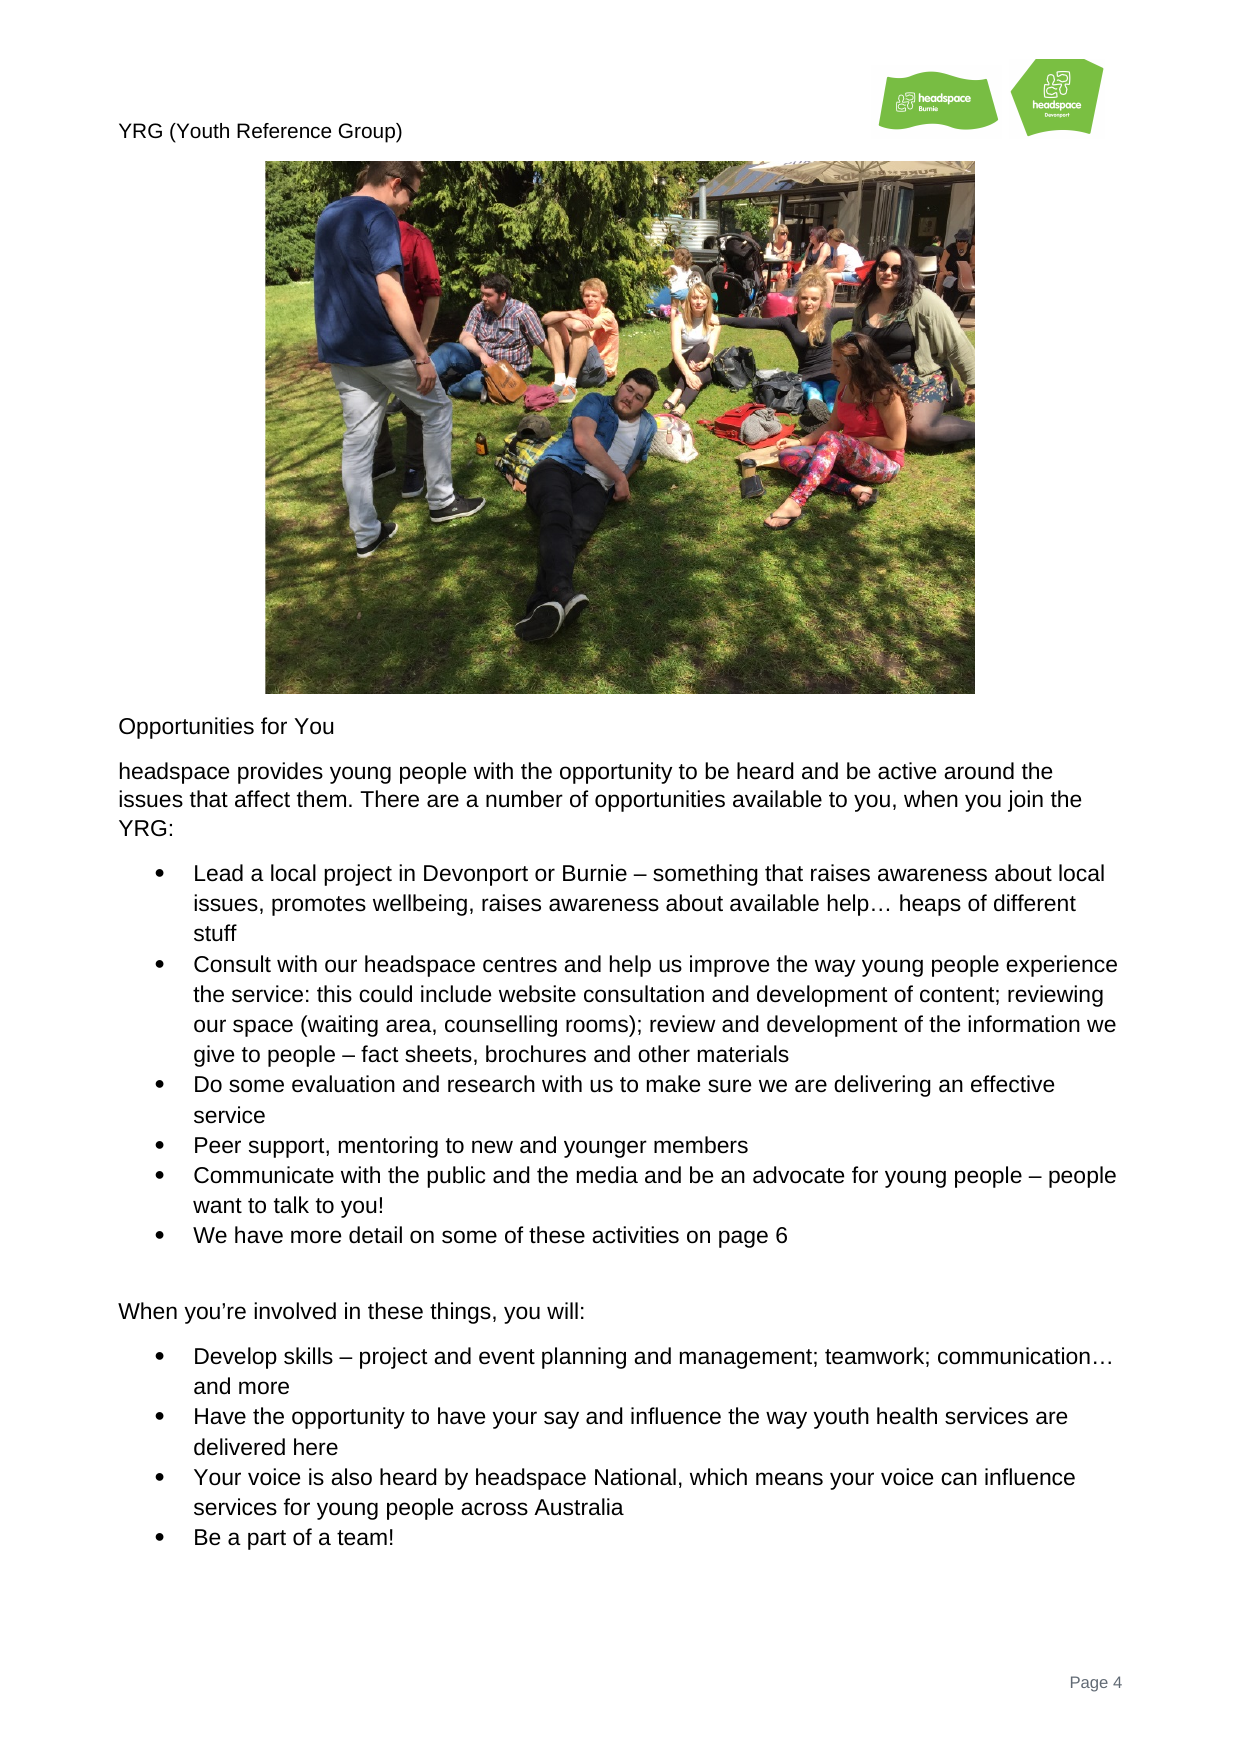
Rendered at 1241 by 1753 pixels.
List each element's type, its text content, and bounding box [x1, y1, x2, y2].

list Have the opportunity to have your say and influence the way youth health services are delivered here [156, 1403, 1122, 1460]
list Do some evaluation and research with us to make sure we are delivering an effective service [156, 1071, 1122, 1128]
list Your voice is also heard by headspace National, which means your voice can influence services for young people across Australia [156, 1464, 1122, 1520]
text Opportunities for You [118, 713, 1122, 739]
text headspace provides young people with the opportunity to be heard and be active around the issues that affect them. There are a number of opportunities available to you, when you join the YRG: [118, 758, 1122, 841]
picture [871, 65, 1002, 139]
list Peer support, mentoring to new and younger members [156, 1132, 1122, 1158]
list Consult with our headspace centres and help us improve the way young people experience the service: this could include website consultation and development of content; reviewing our space (waiting area, counselling rooms); review and development of the information we give to people – fact sheets, brochures and other materials [156, 951, 1122, 1067]
list Lead a local project in Devonport or Burnie – something that raises awareness about local issues, promotes wellbeing, raises awareness about available help… heaps of different stuff [156, 860, 1122, 947]
picture [265, 161, 975, 694]
list Develop skills – project and event planning and management; teamwork; communication… and more [156, 1343, 1122, 1399]
picture [1008, 59, 1106, 139]
list Be a part of a team! [156, 1524, 1122, 1550]
text When you’re involved in these things, you will: [118, 1298, 1122, 1324]
list Communicate with the public and the media and be an advocate for young people – people want to talk to you! [156, 1162, 1122, 1218]
list We have more detail on some of these activities on page 6 [156, 1222, 1122, 1249]
